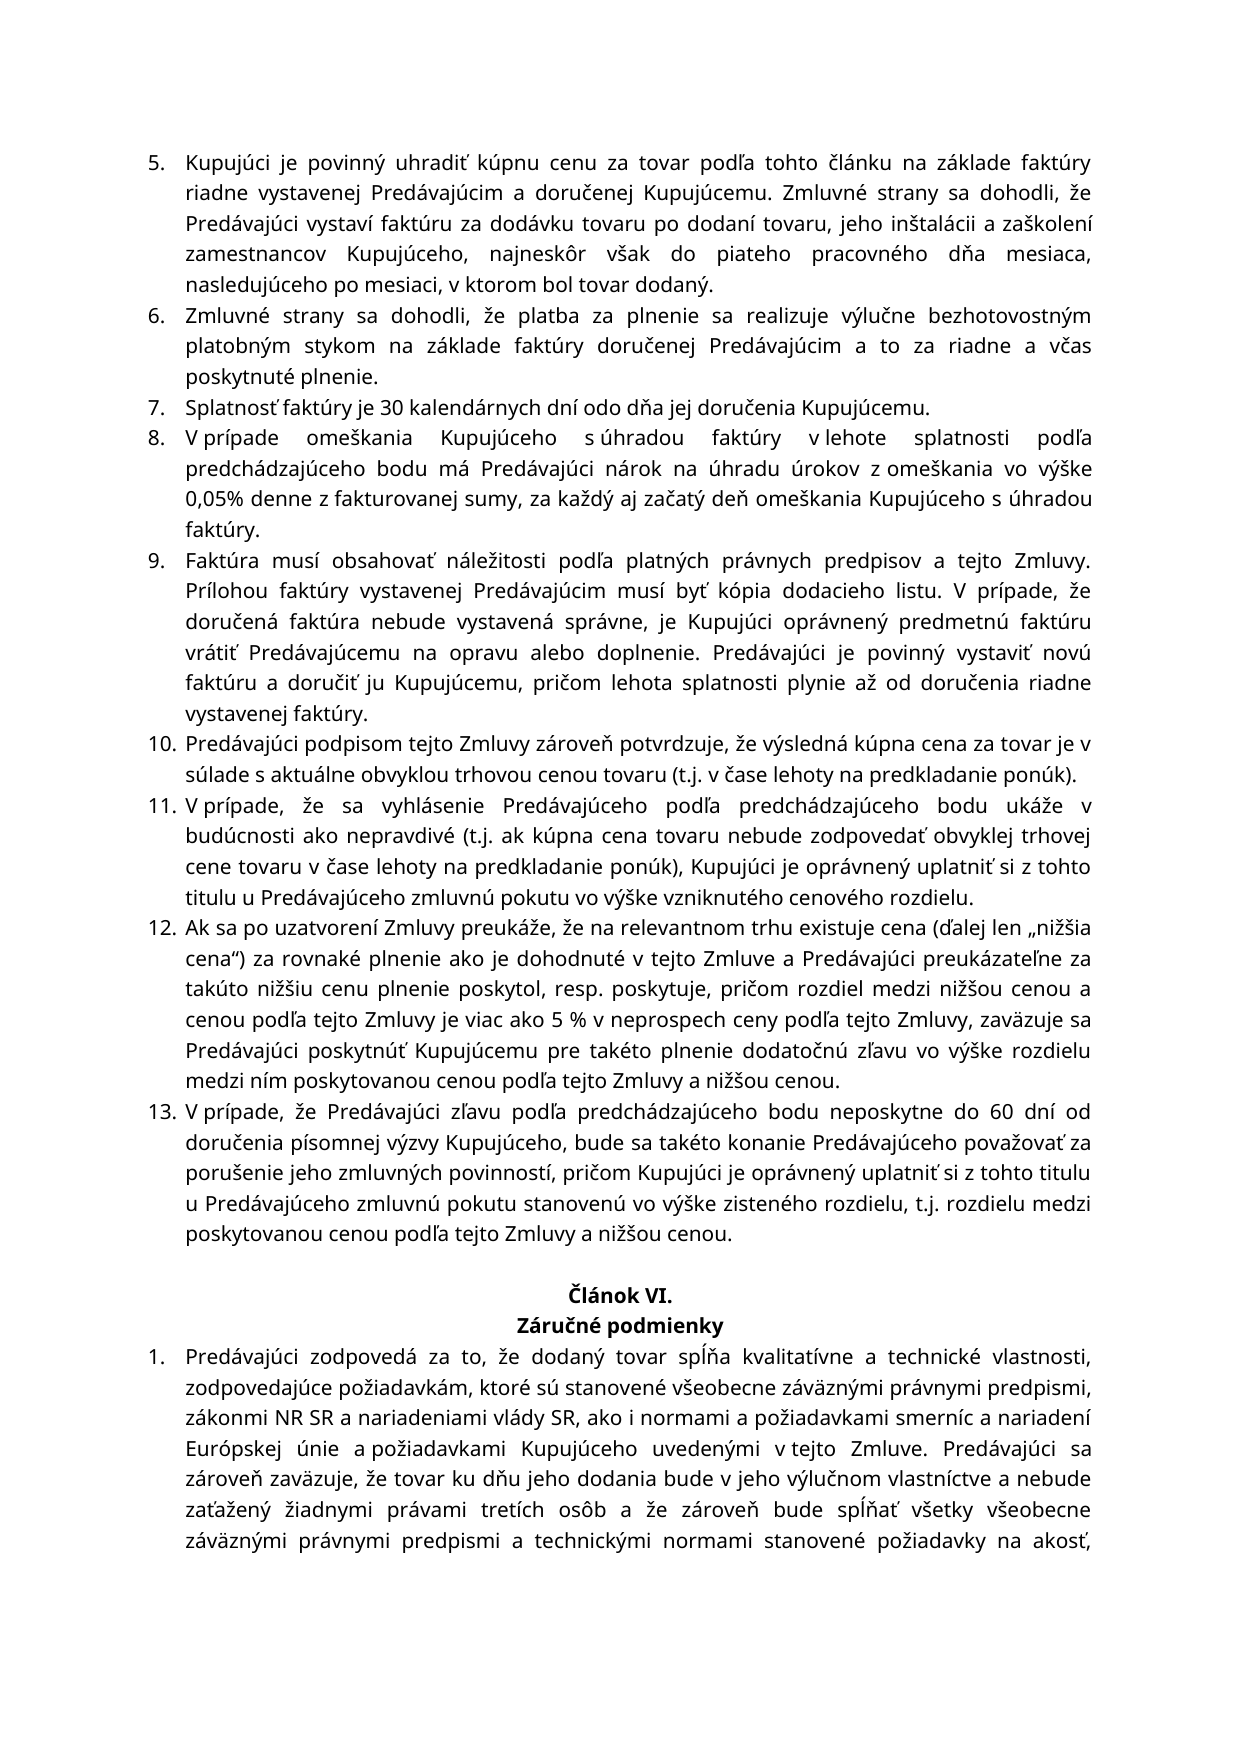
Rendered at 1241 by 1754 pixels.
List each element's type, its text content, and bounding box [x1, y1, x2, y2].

text Článok VI. [148, 1281, 1093, 1309]
list V prípade omeškania Kupujúceho s úhradou faktúry v lehote splatnosti podľa predchádzajúceho bodu má Predávajúci nárok na úhradu úrokov z omeškania vo výške 0,05% denne z fakturovanej sumy, za každý aj začatý deň omeškania Kupujúceho s úhradou faktúry. [148, 423, 1093, 543]
list Kupujúci je povinný uhradiť kúpnu cenu za tovar podľa tohto článku na základe faktúry riadne vystavenej Predávajúcim a doručenej Kupujúcemu. Zmluvné strany sa dohodli, že Predávajúci vystaví faktúru za dodávku tovaru po dodaní tovaru, jeho inštalácii a zaškolení zamestnancov Kupujúceho, najneskôr však do piateho pracovného dňa mesiaca, nasledujúceho po mesiaci, v ktorom bol tovar dodaný. [148, 148, 1093, 298]
list Zmluvné strany sa dohodli, že platba za plnenie sa realizuje výlučne bezhotovostným platobným stykom na základe faktúry doručenej Predávajúcim a to za riadne a včas poskytnuté plnenie. [148, 301, 1093, 390]
list Ak sa po uzatvorení Zmluvy preukáže, že na relevantnom trhu existuje cena (ďalej len „nižšia cena“) za rovnaké plnenie ako je dohodnuté v tejto Zmluve a Predávajúci preukázateľne za takúto nižšiu cenu plnenie poskytol, resp. poskytuje, pričom rozdiel medzi nižšou cenou a cenou podľa tejto Zmluvy je viac ako 5 % v neprospech ceny podľa tejto Zmluvy, zaväzuje sa Predávajúci poskytnúť Kupujúcemu pre takéto plnenie dodatočnú zľavu vo výške rozdielu medzi ním poskytovanou cenou podľa tejto Zmluvy a nižšou cenou. [148, 913, 1093, 1095]
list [148, 1342, 1093, 1554]
list Predávajúci podpisom tejto Zmluvy zároveň potvrdzuje, že výsledná kúpna cena za tovar je v súlade s aktuálne obvyklou trhovou cenou tovaru (t.j. v čase lehoty na predkladanie ponúk). [148, 729, 1093, 788]
list Splatnosť faktúry je 30 kalendárnych dní odo dňa jej doručenia Kupujúcemu. [148, 393, 1093, 421]
text Záručné podmienky [148, 1311, 1093, 1340]
list V prípade, že sa vyhlásenie Predávajúceho podľa predchádzajúceho bodu ukáže v budúcnosti ako nepravdivé (t.j. ak kúpna cena tovaru nebude zodpovedať obvyklej trhovej cene tovaru v čase lehoty na predkladanie ponúk), Kupujúci je oprávnený uplatniť si z tohto titulu u Predávajúceho zmluvnú pokutu vo výške vzniknutého cenového rozdielu. [148, 791, 1093, 911]
list V prípade, že Predávajúci zľavu podľa predchádzajúceho bodu neposkytne do 60 dní od doručenia písomnej výzvy Kupujúceho, bude sa takéto konanie Predávajúceho považovať za porušenie jeho zmluvných povinností, pričom Kupujúci je oprávnený uplatniť si z tohto titulu u Predávajúceho zmluvnú pokutu stanovenú vo výške zisteného rozdielu, t.j. rozdielu medzi poskytovanou cenou podľa tejto Zmluvy a nižšou cenou. [148, 1097, 1093, 1248]
list Faktúra musí obsahovať náležitosti podľa platných právnych predpisov a tejto Zmluvy. Prílohou faktúry vystavenej Predávajúcim musí byť kópia dodacieho listu. V prípade, že doručená faktúra nebude vystavená správne, je Kupujúci oprávnený predmetnú faktúru vrátiť Predávajúcemu na opravu alebo doplnenie. Predávajúci je povinný vystaviť novú faktúru a doručiť ju Kupujúcemu, pričom lehota splatnosti plynie až od doručenia riadne vystavenej faktúry. [148, 546, 1093, 727]
